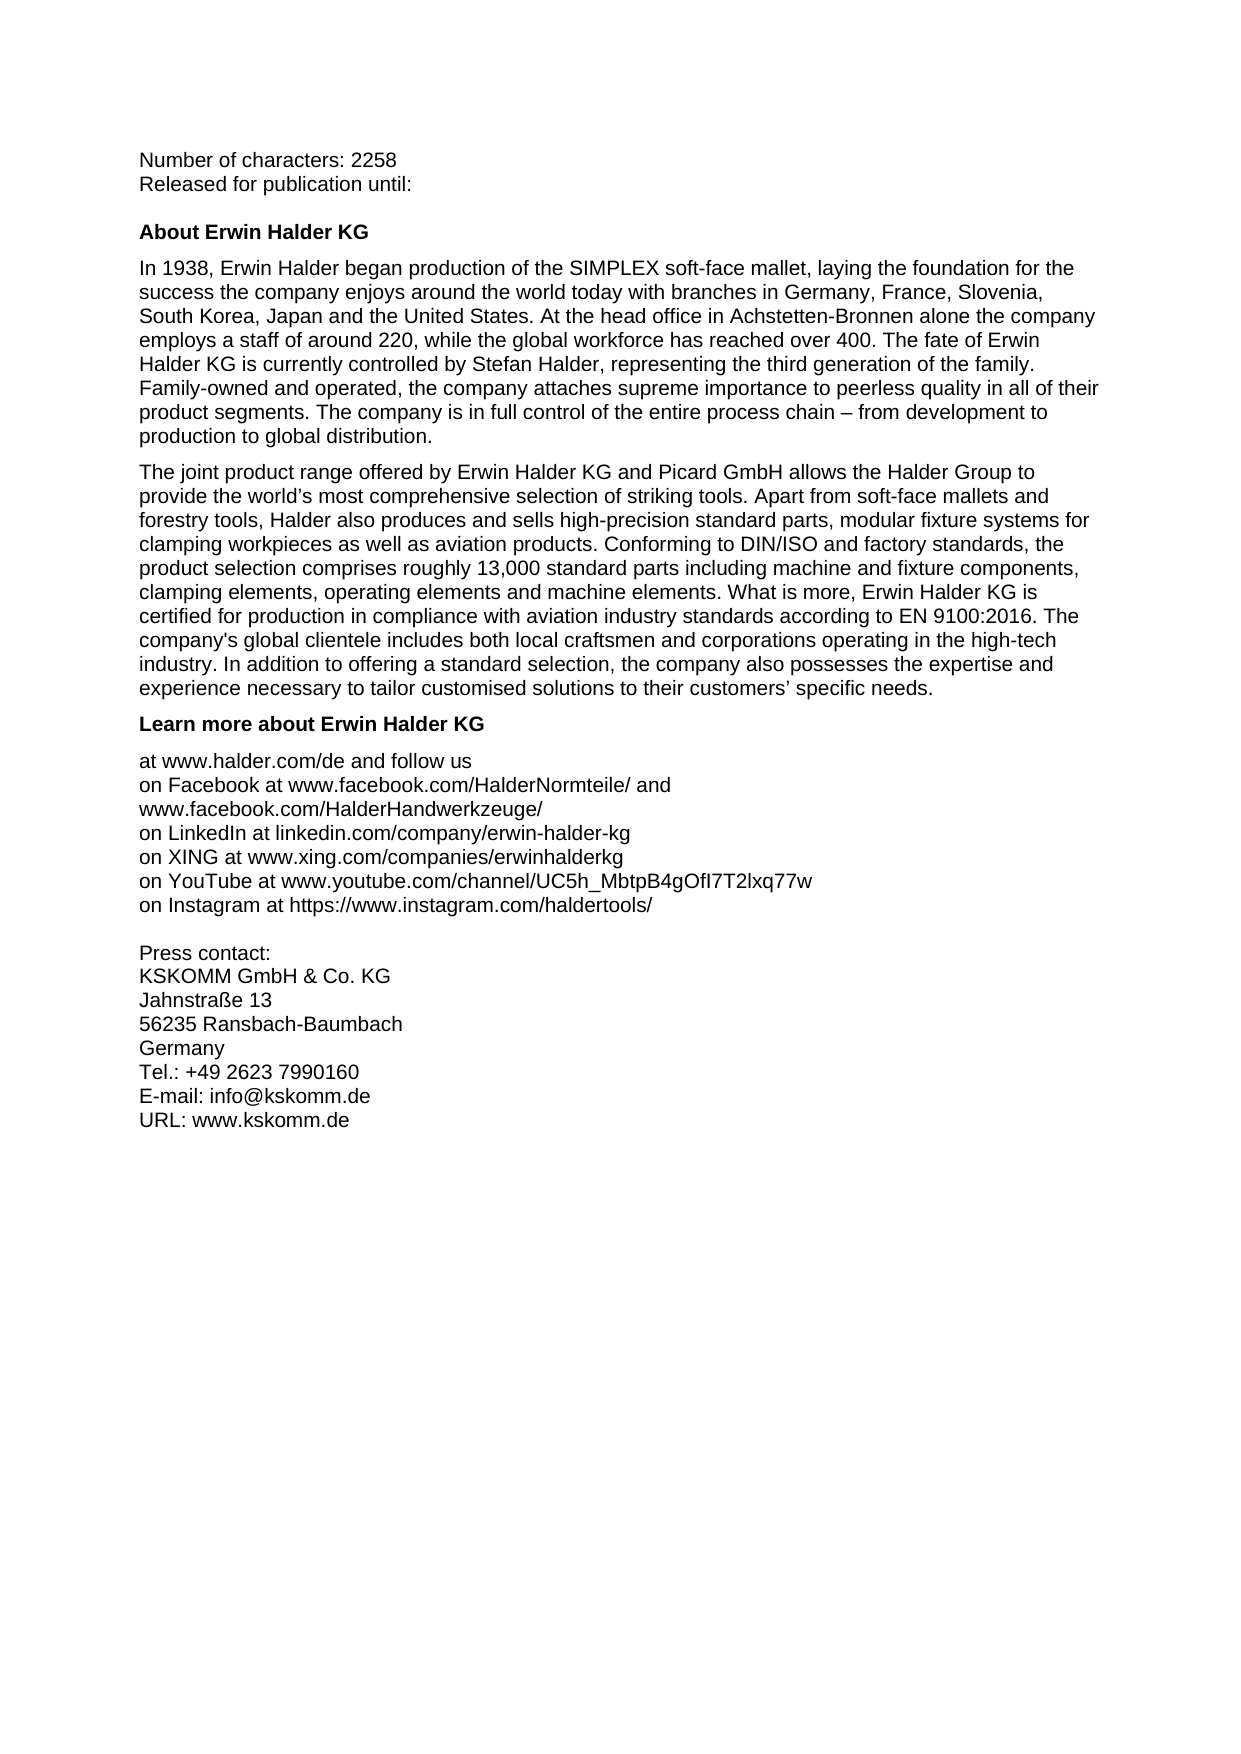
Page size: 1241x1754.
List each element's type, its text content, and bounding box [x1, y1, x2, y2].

text on LinkedIn at linkedin.com/company/erwin-halder-kg [139, 821, 1101, 844]
text 56235 Ransbach-Baumbach [139, 1012, 1101, 1036]
text Press contact: [139, 940, 1101, 964]
text Germany [139, 1036, 1101, 1060]
text About Erwin Halder KG [139, 219, 1101, 243]
text Jahnstraße 13 [139, 988, 1101, 1012]
text on XING at www.xing.com/companies/erwinhalderkg [139, 844, 1101, 868]
text on YouTube at www.youtube.com/channel/UC5h_MbtpB4gOfI7T2lxq77w [139, 868, 1101, 892]
text Released for publication until: [139, 172, 1101, 196]
text E-mail: info@kskomm.de [139, 1084, 1101, 1108]
text at www.halder.com/de and follow us [139, 749, 1101, 773]
text URL: www.kskomm.de [139, 1108, 1101, 1132]
text Number of characters: 2258 [139, 148, 1101, 172]
text on Instagram at https://www.instagram.com/haldertools/ [139, 892, 1101, 916]
text In 1938, Erwin Halder began production of the SIMPLEX soft-face mallet, laying the foundation for the success the company enjoys around the world today with branches in Germany, France, Slovenia, South Korea, Japan and the United States. At the head office in Achstetten-Bronnen alone the company employs a staff of around 220, while the global workforce has reached over 400. The fate of Erwin Halder KG is currently controlled by Stefan Halder, representing the third generation of the family. Family-owned and operated, the company attaches supreme importance to peerless quality in all of their product segments. The company is in full control of the entire process chain – from development to production to global distribution. [139, 256, 1101, 448]
text Tel.: +49 2623 7990160 [139, 1060, 1101, 1084]
text The joint product range offered by Erwin Halder KG and Picard GmbH allows the Halder Group to provide the world’s most comprehensive selection of striking tools. Apart from soft-face mallets and forestry tools, Halder also produces and sells high-precision standard parts, modular fixture systems for clamping workpieces as well as aviation products. Conforming to DIN/ISO and factory standards, the product selection comprises roughly 13,000 standard parts including machine and fixture components, clamping elements, operating elements and machine elements. What is more, Erwin Halder KG is certified for production in compliance with aviation industry standards according to EN 9100:2016. The company's global clientele includes both local craftsmen and corporations operating in the high-tech industry. In addition to offering a standard selection, the company also possesses the expertise and experience necessary to tailor customised solutions to their customers’ specific needs. [139, 460, 1101, 700]
text KSKOMM GmbH & Co. KG [139, 964, 1101, 988]
text www.facebook.com/HalderHandwerkzeuge/ [139, 797, 1101, 821]
text Learn more about Erwin Halder KG [139, 712, 1101, 736]
text on Facebook at www.facebook.com/HalderNormteile/ and [139, 773, 1101, 797]
